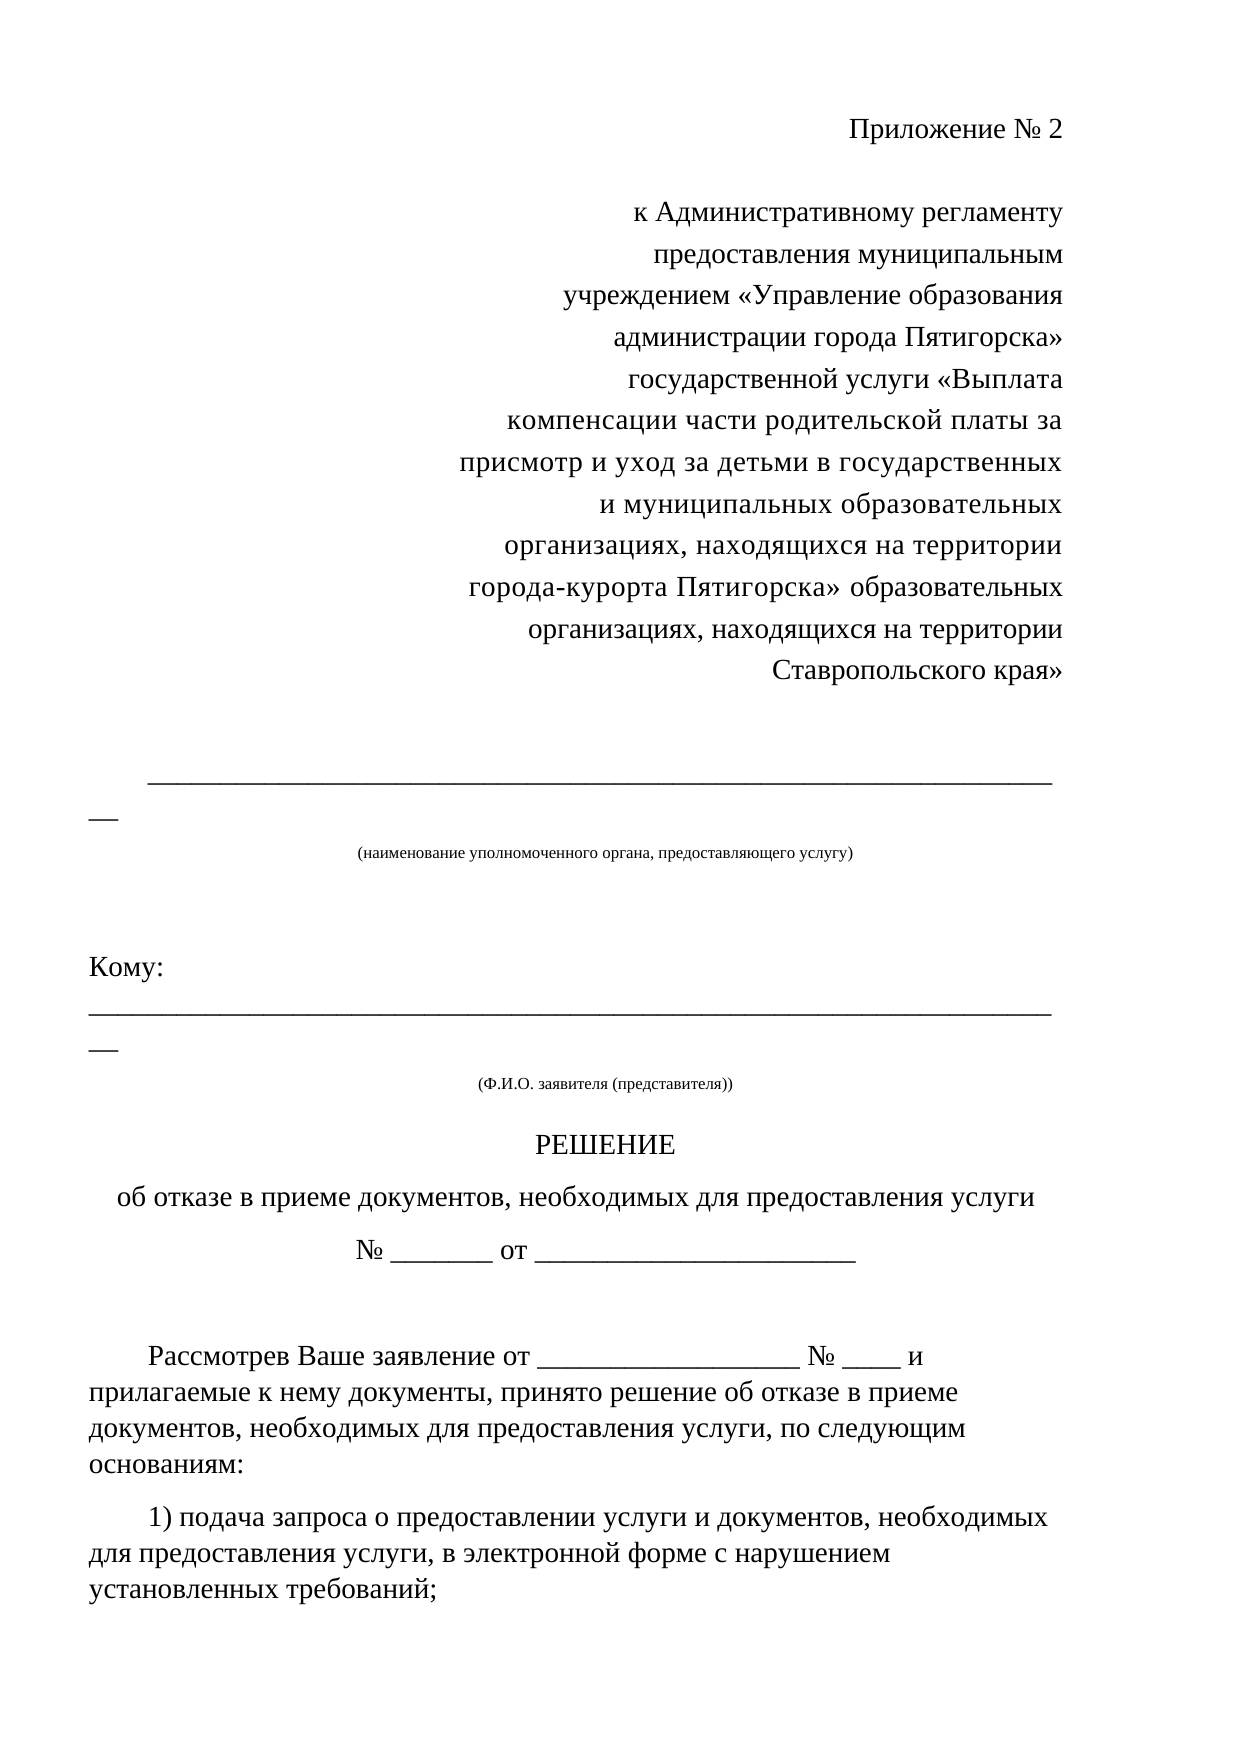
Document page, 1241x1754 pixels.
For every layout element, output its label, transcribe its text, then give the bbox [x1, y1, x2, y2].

text учреждением «Управление образования [89, 285, 1063, 310]
text администрации города Пятигорска» [89, 326, 1063, 351]
text Кому: ____________________________________________________________________ [89, 949, 1063, 1055]
text 1) подача запроса о предоставлении услуги и документов, необходимых для предоставления услуги, в электронной форме с нарушением установленных требований; [89, 1499, 1063, 1605]
text (наименование уполномоченного органа, предоставляющего услугу) [89, 843, 1063, 877]
text государственной услуги «Выплата [89, 368, 1063, 393]
text организациях, находящихся на территории [89, 535, 1063, 560]
text присмотр и уход за детьми в государственных [89, 451, 1063, 476]
text Рассмотрев Ваше заявление от __________________ № ____ и прилагаемые к нему документы, принято решение об отказе в приеме документов, необходимых для предоставления услуги, по следующим основаниям: [89, 1338, 1063, 1480]
text Ставропольского края» [89, 660, 1063, 685]
text компенсации части родительской платы за [89, 410, 1063, 435]
text об отказе в приеме документов, необходимых для предоставления услуги [89, 1179, 1063, 1213]
text к Административному регламенту [89, 201, 1063, 226]
text города-курорта Пятигорска» образовательных [89, 576, 1063, 601]
text (Ф.И.О. заявителя (представителя)) [89, 1074, 1063, 1107]
text предоставления муниципальным [89, 243, 1063, 268]
text № _______ от ______________________ [89, 1232, 1063, 1266]
text Приложение № 2 [89, 118, 1063, 143]
text ________________________________________________________________ [89, 754, 1063, 824]
text и муниципальных образовательных [89, 493, 1063, 518]
text РЕШЕНИЕ [89, 1127, 1063, 1160]
text организациях, находящихся на территории [89, 618, 1063, 643]
